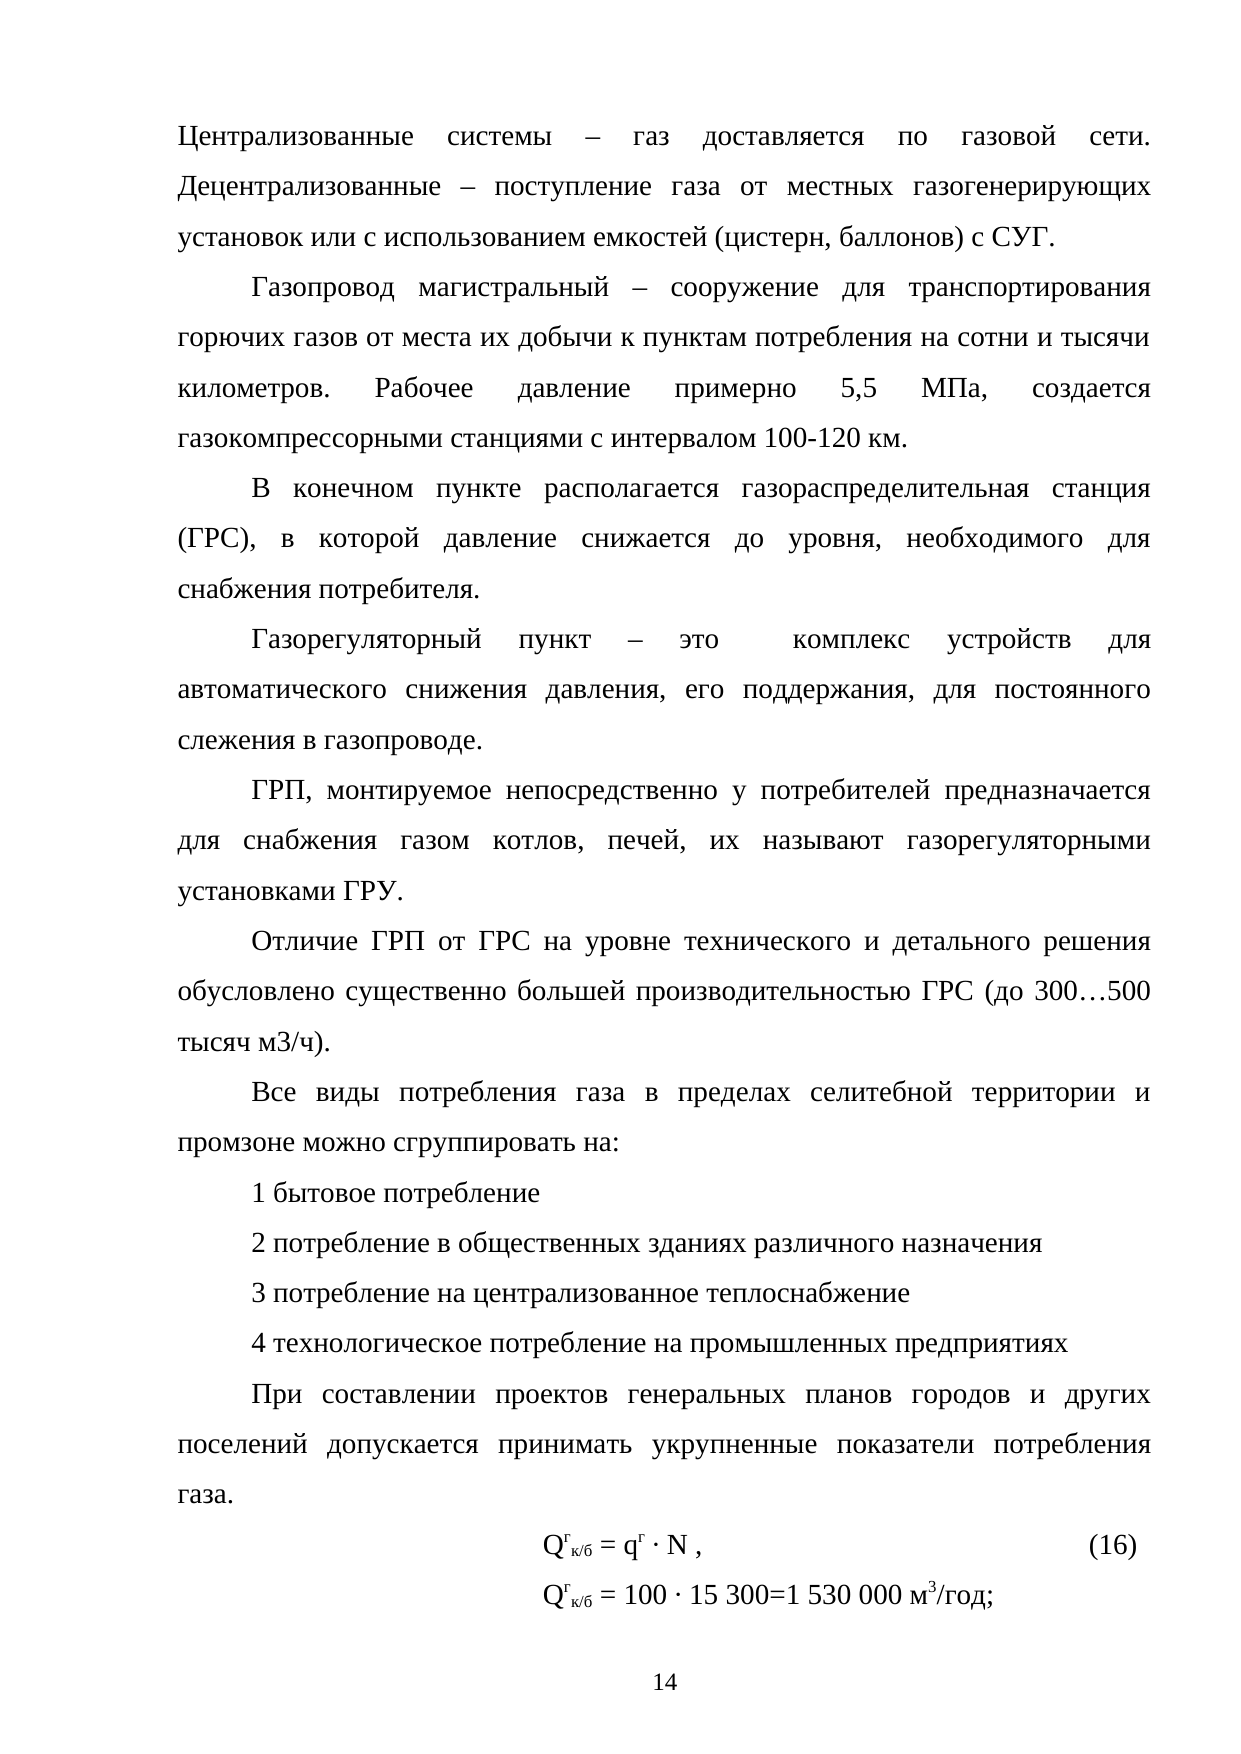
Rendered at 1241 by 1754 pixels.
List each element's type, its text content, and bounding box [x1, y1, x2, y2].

text 1 бытовое потребление [177, 1175, 1152, 1208]
text Все виды потребления газа в пределах селитебной территории и промзоне можно сгруппировать на: [177, 1074, 1152, 1158]
text Отличие ГРП от ГРС на уровне технического и детального решения обусловлено существенно большей производительностью ГРС (до 300…500 тысяч м3/ч). [177, 923, 1152, 1057]
text Qгк/б = qг ∙ N , (16) [177, 1527, 1152, 1560]
text 2 потребление в общественных зданиях различного назначения [177, 1225, 1152, 1258]
text При составлении проектов генеральных планов городов и других поселений допускается принимать укрупненные показатели потребления газа. [177, 1376, 1152, 1510]
text Qгк/б = 100 ∙ 15 300=1 530 000 м3/год; [177, 1577, 1152, 1611]
text Газопровод магистральный – сооружение для транспортирования горючих газов от места их добычи к пунктам потребления на сотни и тысячи километров. Рабочее давление примерно 5,5 МПа, создается газокомпрессорными станциями с интервалом 100-120 км. [177, 269, 1152, 453]
text 4 технологическое потребление на промышленных предприятиях [177, 1326, 1152, 1359]
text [177, 118, 1152, 252]
text Газорегуляторный пункт – это комплекс устройств для автоматического снижения давления, его поддержания, для постоянного слежения в газопроводе. [177, 621, 1152, 755]
text ГРП, монтируемое непосредственно у потребителей предназначается для снабжения газом котлов, печей, их называют газорегуляторными установками ГРУ. [177, 772, 1152, 906]
text В конечном пункте располагается газораспределительная станция (ГРС), в которой давление снижается до уровня, необходимого для снабжения потребителя. [177, 470, 1152, 604]
text 3 потребление на централизованное теплоснабжение [177, 1275, 1152, 1309]
